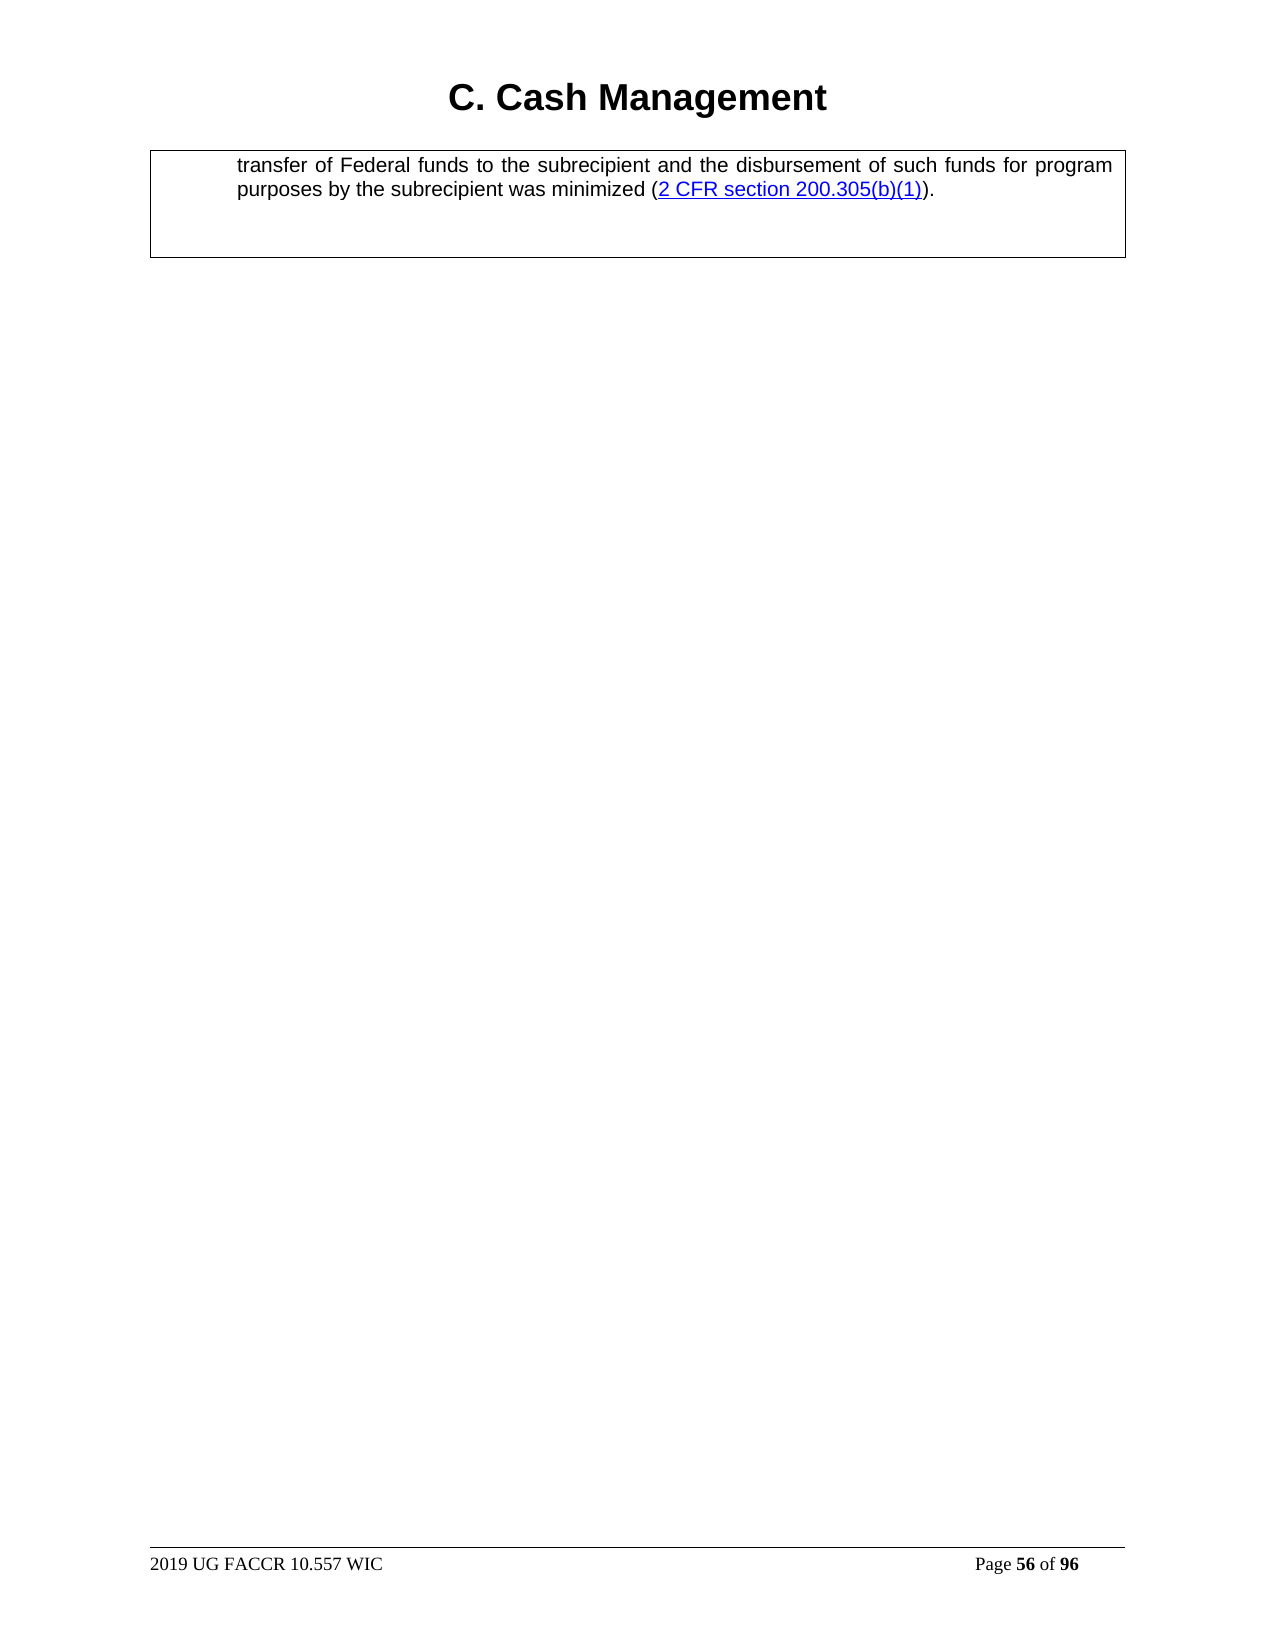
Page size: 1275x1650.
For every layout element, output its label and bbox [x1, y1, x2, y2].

table_cell [151, 151, 1125, 257]
